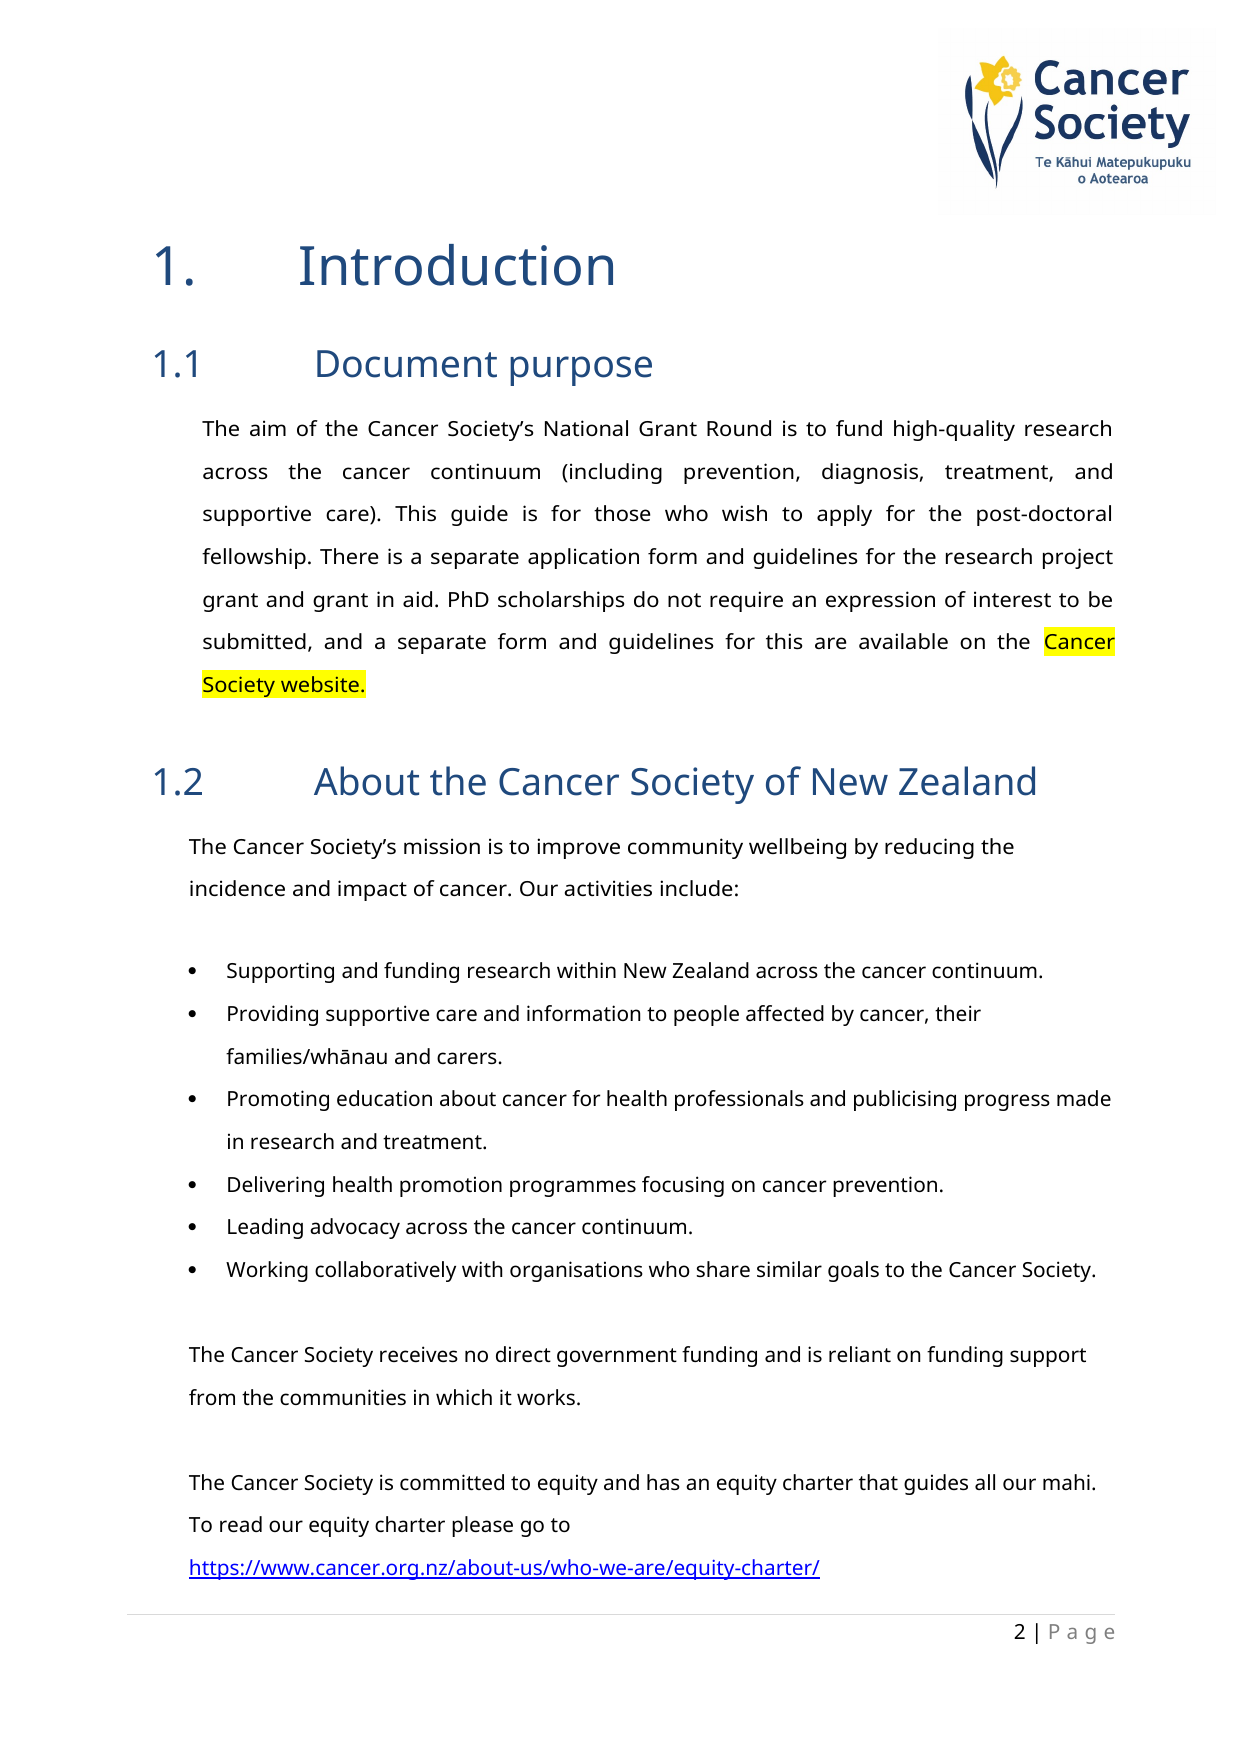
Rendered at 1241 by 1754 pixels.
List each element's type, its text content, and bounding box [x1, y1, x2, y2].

list Supporting and funding research within New Zealand across the cancer continuum. [189, 957, 1115, 985]
subtitle Introduction [151, 227, 1115, 301]
text The Cancer Society receives no direct government funding and is reliant on funding support from the communities in which it works. [189, 1340, 1115, 1411]
list Promoting education about cancer for health professionals and publicising progress made in research and treatment. [189, 1084, 1115, 1156]
list Providing supportive care and information to people affected by cancer, their families/whānau and carers. [189, 999, 1115, 1070]
picture [938, 28, 1216, 215]
text The Cancer Society’s mission is to improve community wellbeing by reducing the incidence and impact of cancer. Our activities include: [189, 832, 1115, 943]
text The aim of the Cancer Society’s National Grant Round is to fund high-quality research across the cancer continuum (including prevention, diagnosis, treatment, and supportive care). This guide is for those who wish to apply for the post-doctoral fellowship. There is a separate application form and guidelines for the research project grant and grant in aid. PhD scholarships do not require an expression of interest to be submitted, and a separate form and guidelines for this are available on the Cancer Society website. [202, 414, 1115, 698]
list Working collaboratively with organisations who share similar goals to the Cancer Society. [189, 1255, 1115, 1283]
text The Cancer Society is committed to equity and has an equity charter that guides all our mahi. To read our equity charter please go to https://www.cancer.org.nz/about-us/who-we-are/equity-charter/ [189, 1468, 1115, 1582]
list Delivering health promotion programmes focusing on cancer prevention. [189, 1170, 1115, 1198]
list Leading advocacy across the cancer continuum. [189, 1212, 1115, 1241]
subtitle Document purpose [151, 338, 1115, 389]
subtitle About the Cancer Society of New Zealand [151, 755, 1115, 806]
